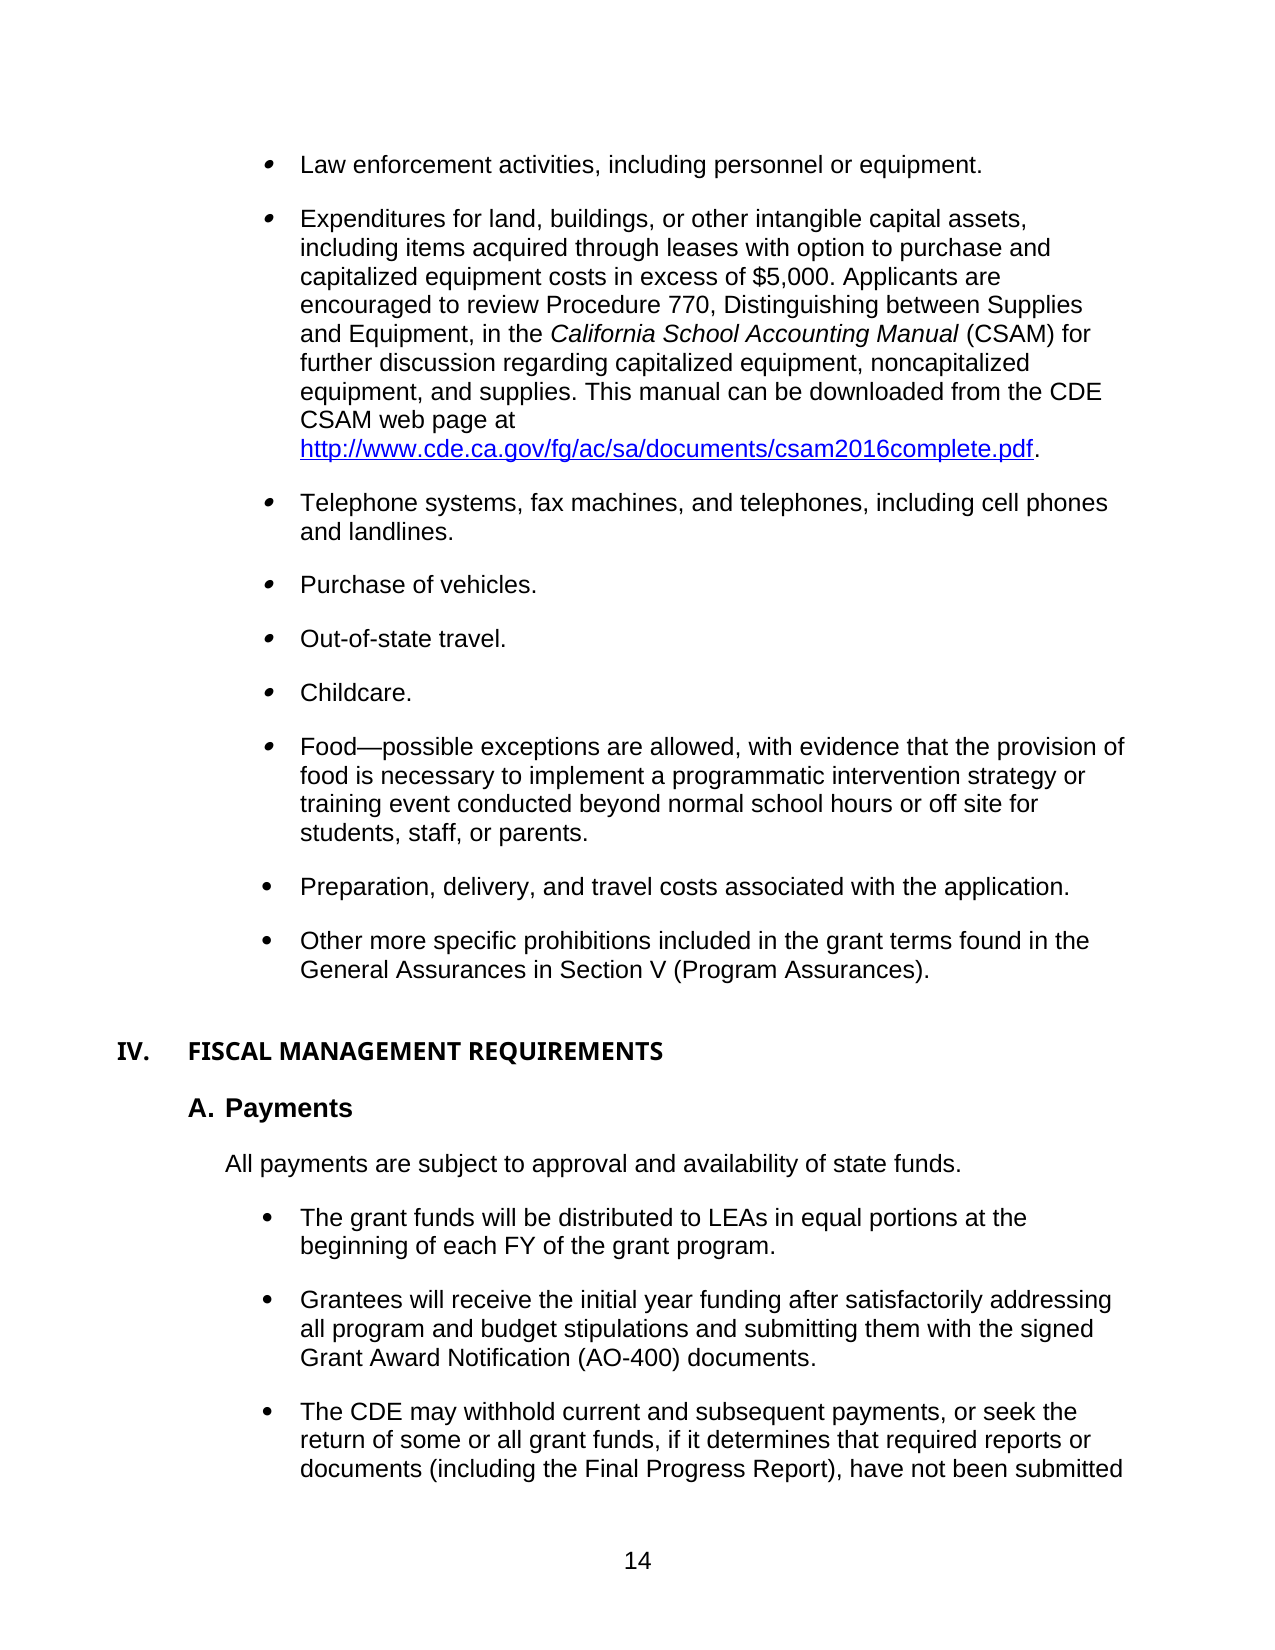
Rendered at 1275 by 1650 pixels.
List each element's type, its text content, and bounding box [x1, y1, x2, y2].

list Childcare. [262, 678, 1127, 707]
list Preparation, delivery, and travel costs associated with the application. [262, 872, 1128, 901]
list The grant funds will be distributed to LEAs in equal portions at the beginning of each FY of the grant program. [263, 1202, 1128, 1260]
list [263, 1396, 1125, 1483]
subtitle FISCAL MANAGEMENT REQUIREMENTS [150, 1033, 1125, 1067]
list Purchase of vehicles. [262, 570, 1127, 599]
list Law enforcement activities, including personnel or equipment. [262, 150, 1127, 179]
text All payments are subject to approval and availability of state funds. [225, 1149, 1127, 1177]
list Expenditures for land, buildings, or other intangible capital assets, including items acquired through leases with option to purchase and capitalized equipment costs in excess of $5,000. Applicants are encouraged to review Procedure 770, Distinguishing between Supplies and Equipment, in the California School Accounting Manual (CSAM) for further discussion regarding capitalized equipment, noncapitalized equipment, and supplies. This manual can be downloaded from the CDE CSAM web page at http://www.cde.ca.gov/fg/ac/sa/documents/csam2016complete.pdf. [262, 204, 1128, 463]
list Food—possible exceptions are allowed, with evidence that the provision of food is necessary to implement a programmatic intervention strategy or training event conducted beyond normal school hours or off site for students, staff, or parents. [262, 732, 1128, 847]
list Grantees will receive the initial year funding after satisfactorily addressing all program and budget stipulations and submitting them with the signed Grant Award Notification (AO-400) documents. [263, 1285, 1127, 1371]
list Telephone systems, fax machines, and telephones, including cell phones and landlines. [262, 488, 1128, 545]
subtitle Payments [187, 1092, 1125, 1124]
list Other more specific prohibitions included in the grant terms found in the General Assurances in Section V (Program Assurances). [262, 926, 1128, 983]
list Out-of-state travel. [262, 624, 1128, 653]
